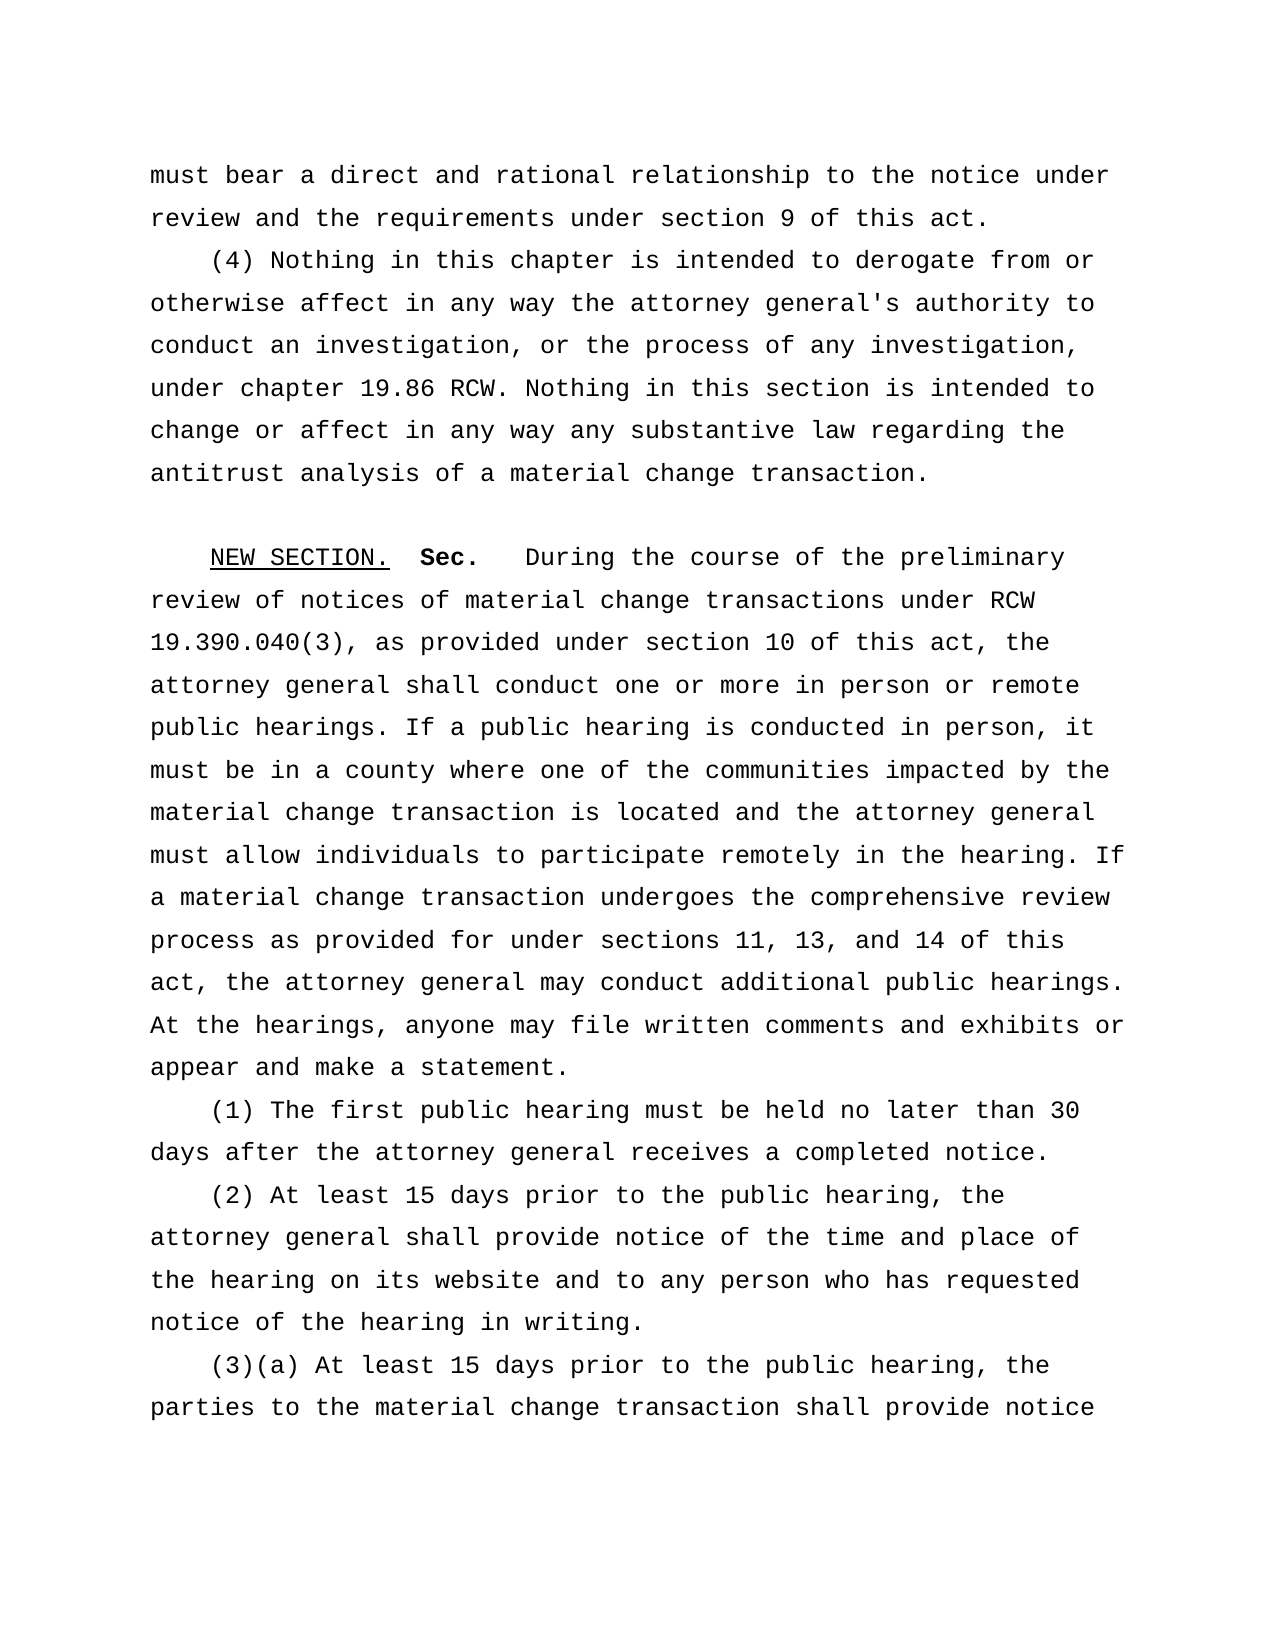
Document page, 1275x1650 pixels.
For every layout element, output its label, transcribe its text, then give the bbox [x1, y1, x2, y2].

text (2) At least 15 days prior to the public hearing, the attorney general shall provide notice of the time and place of the hearing on its website and to any person who has requested notice of the hearing in writing. [150, 1169, 1125, 1339]
text NEW SECTION. Sec. During the course of the preliminary review of notices of material change transactions under RCW 19.390.040(3), as provided under section 10 of this act, the attorney general shall conduct one or more in person or remote public hearings. If a public hearing is conducted in person, it must be in a county where one of the communities impacted by the material change transaction is located and the attorney general must allow individuals to participate remotely in the hearing. If a material change transaction undergoes the comprehensive review process as provided for under sections 11, 13, and 14 of this act, the attorney general may conduct additional public hearings. At the hearings, anyone may file written comments and exhibits or appear and make a statement. [150, 532, 1125, 1084]
text (4) Nothing in this chapter is intended to derogate from or otherwise affect in any way the attorney general's authority to conduct an investigation, or the process of any investigation, under chapter 19.86 RCW. Nothing in this section is intended to change or affect in any way any substantive law regarding the antitrust analysis of a material change transaction. [150, 235, 1125, 490]
text (1) The first public hearing must be held no later than 30 days after the attorney general receives a completed notice. [150, 1084, 1125, 1169]
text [150, 150, 1125, 235]
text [150, 1339, 1125, 1424]
